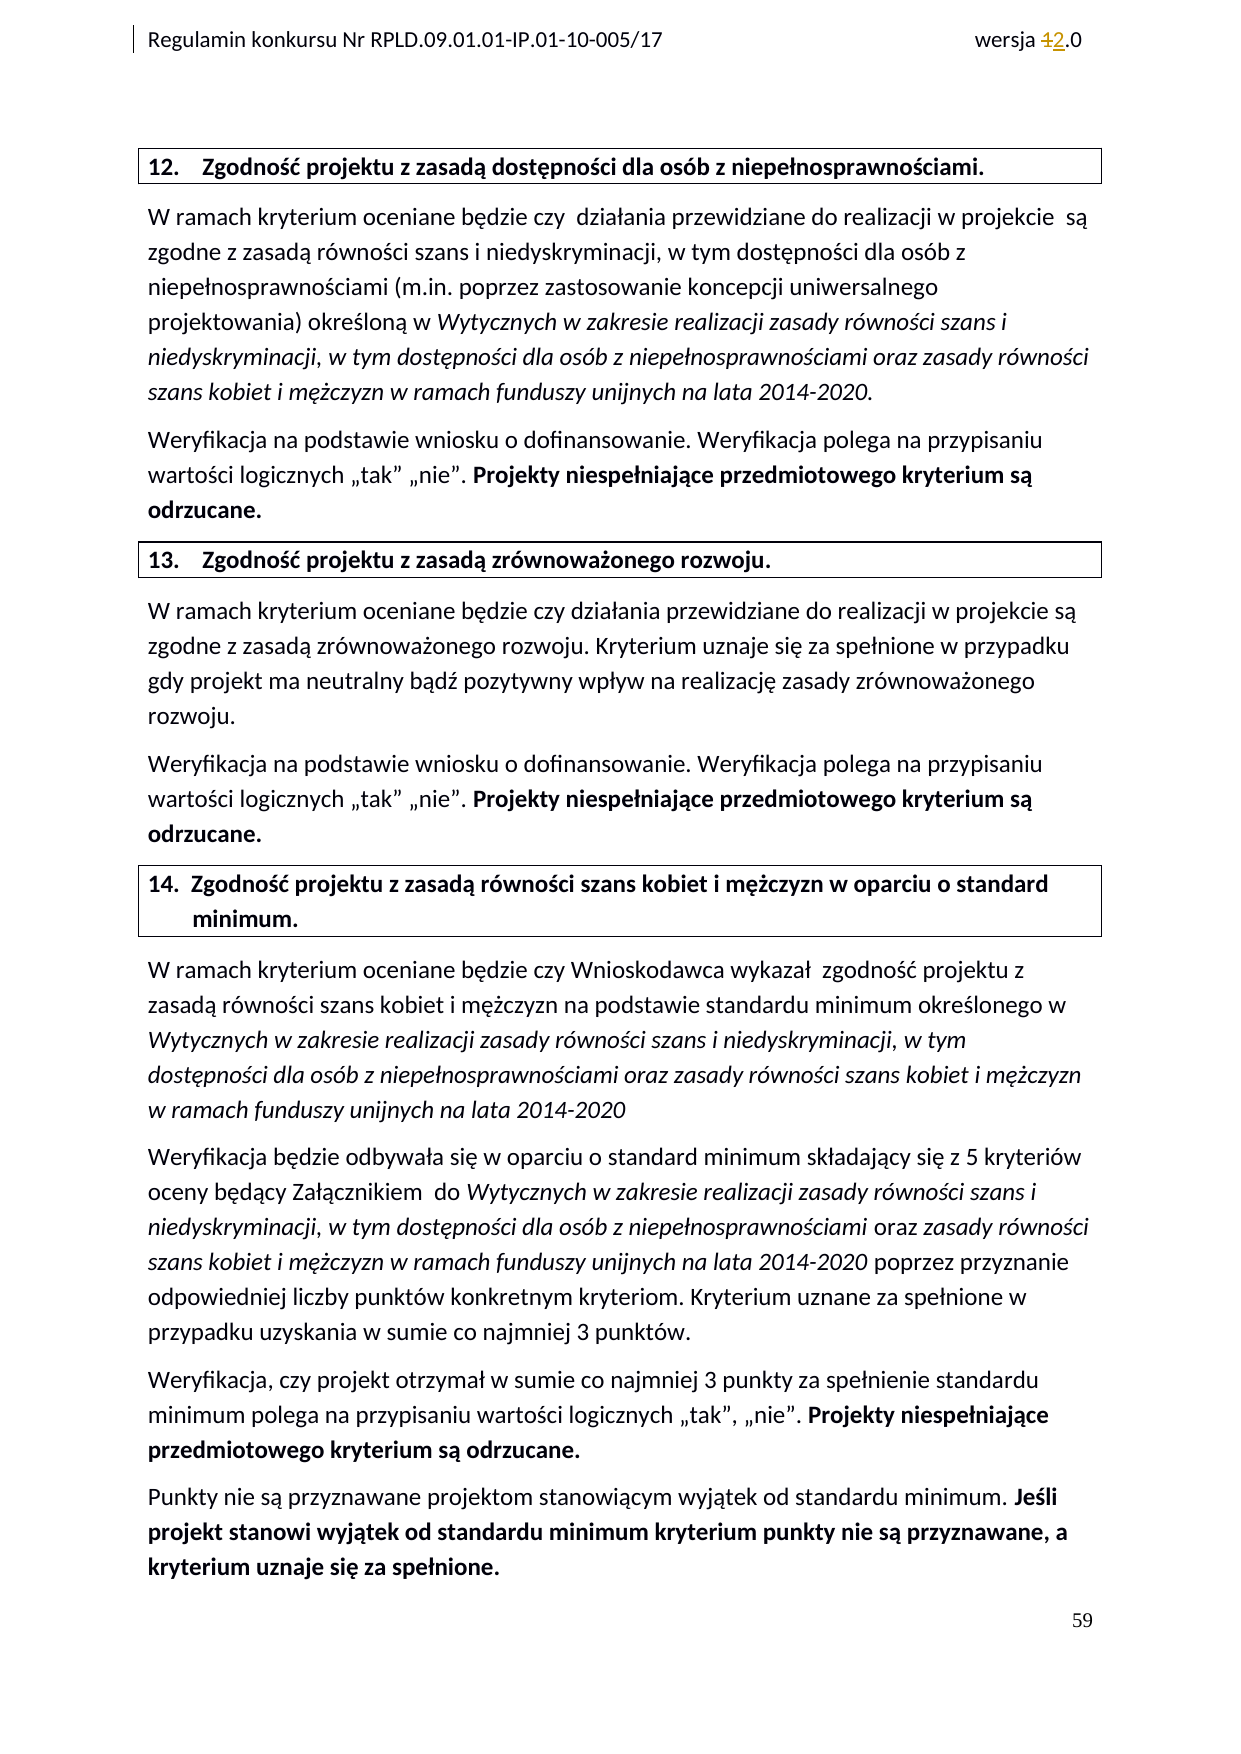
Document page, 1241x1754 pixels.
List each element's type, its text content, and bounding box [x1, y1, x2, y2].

text W ramach kryterium oceniane będzie czy Wnioskodawca wykazał zgodność projektu z zasadą równości szans kobiet i mężczyzn na podstawie standardu minimum określonego w Wytycznych w zakresie realizacji zasady równości szans i niedyskryminacji, w tym dostępności dla osób z niepełnosprawnościami oraz zasady równości szans kobiet i mężczyzn w ramach funduszy unijnych na lata 2014-2020 [148, 954, 1092, 1124]
text 13. Zgodność projektu z zasadą zrównoważonego rozwoju. [139, 543, 1101, 577]
text Weryfikacja, czy projekt otrzymał w sumie co najmniej 3 punkty za spełnienie standardu minimum polega na przypisaniu wartości logicznych „tak”, „nie”. Projekty niespełniające przedmiotowego kryterium są odrzucane. [148, 1364, 1092, 1464]
text 12. Zgodność projektu z zasadą dostępności dla osób z niepełnosprawnościami. [139, 149, 1101, 183]
text Weryfikacja będzie odbywała się w oparciu o standard minimum składający się z 5 kryteriów oceny będący Załącznikiem do Wytycznych w zakresie realizacji zasady równości szans i niedyskryminacji, w tym dostępności dla osób z niepełnosprawnościami oraz zasady równości szans kobiet i mężczyzn w ramach funduszy unijnych na lata 2014-2020 poprzez przyznanie odpowiedniej liczby punktów konkretnym kryteriom. Kryterium uznane za spełnione w przypadku uzyskania w sumie co najmniej 3 punktów. [148, 1141, 1092, 1347]
text Punkty nie są przyznawane projektom stanowiącym wyjątek od standardu minimum. Jeśli projekt stanowi wyjątek od standardu minimum kryterium punkty nie są przyznawane, a kryterium uznaje się za spełnione. [148, 1481, 1092, 1582]
text W ramach kryterium oceniane będzie czy działania przewidziane do realizacji w projekcie są zgodne z zasadą równości szans i niedyskryminacji, w tym dostępności dla osób z niepełnosprawnościami (m.in. poprzez zastosowanie koncepcji uniwersalnego projektowania) określoną w Wytycznych w zakresie realizacji zasady równości szans i niedyskryminacji, w tym dostępności dla osób z niepełnosprawnościami oraz zasady równości szans kobiet i mężczyzn w ramach funduszy unijnych na lata 2014-2020. [148, 201, 1092, 407]
text W ramach kryterium oceniane będzie czy działania przewidziane do realizacji w projekcie są zgodne z zasadą zrównoważonego rozwoju. Kryterium uznaje się za spełnione w przypadku gdy projekt ma neutralny bądź pozytywny wpływ na realizację zasady zrównoważonego rozwoju. [148, 595, 1092, 731]
text 14. Zgodność projektu z zasadą równości szans kobiet i mężczyzn w oparciu o standard minimum. [139, 866, 1101, 936]
